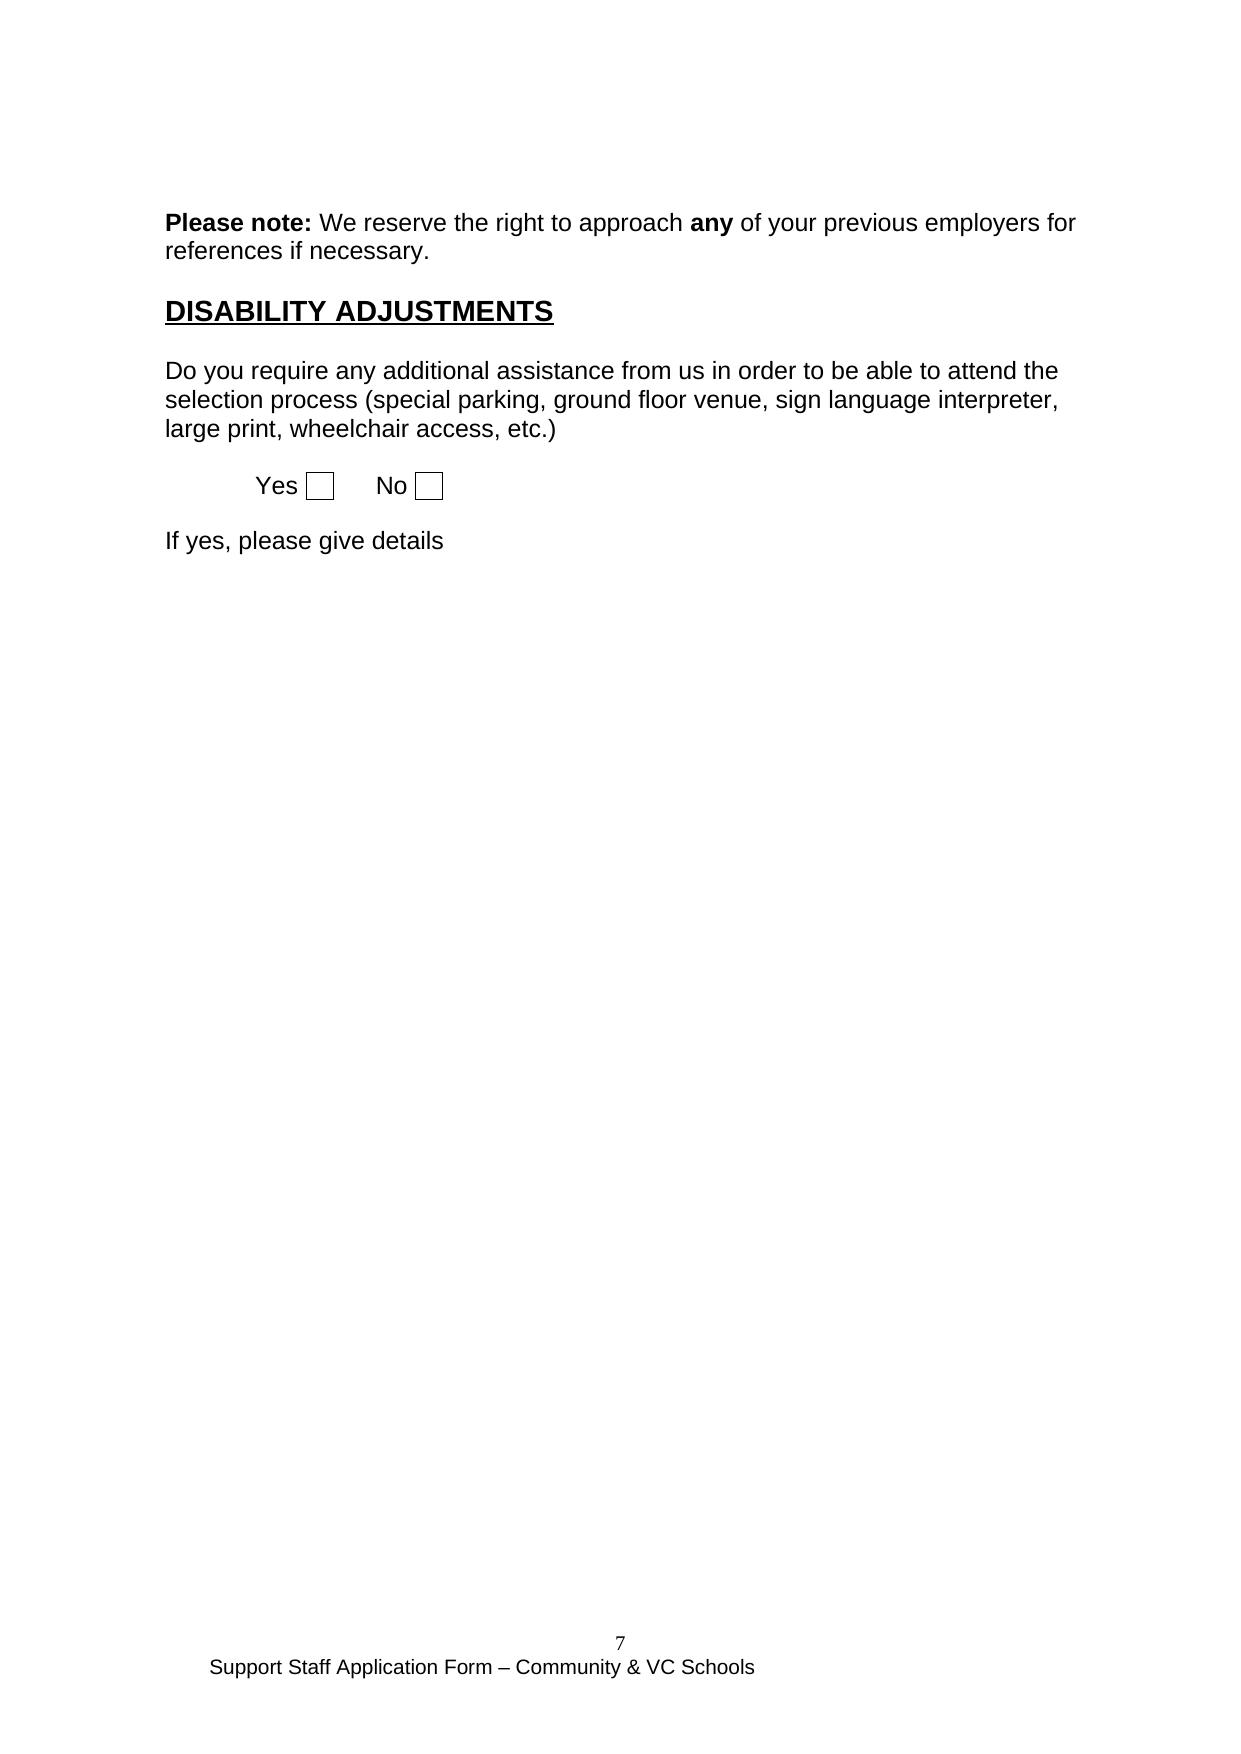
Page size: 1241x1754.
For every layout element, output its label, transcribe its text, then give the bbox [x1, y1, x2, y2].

text Yes No [165, 471, 1090, 500]
text Do you require any additional assistance from us in order to be able to attend the selection process (special parking, ground floor venue, sign language interpreter, large print, wheelchair access, etc.) [165, 356, 1078, 442]
text DISABILITY ADJUSTMENTS [165, 294, 1078, 327]
text Please note: We reserve the right to approach any of your previous employers for references if necessary. [165, 207, 1078, 265]
text If yes, please give details [165, 526, 1078, 555]
